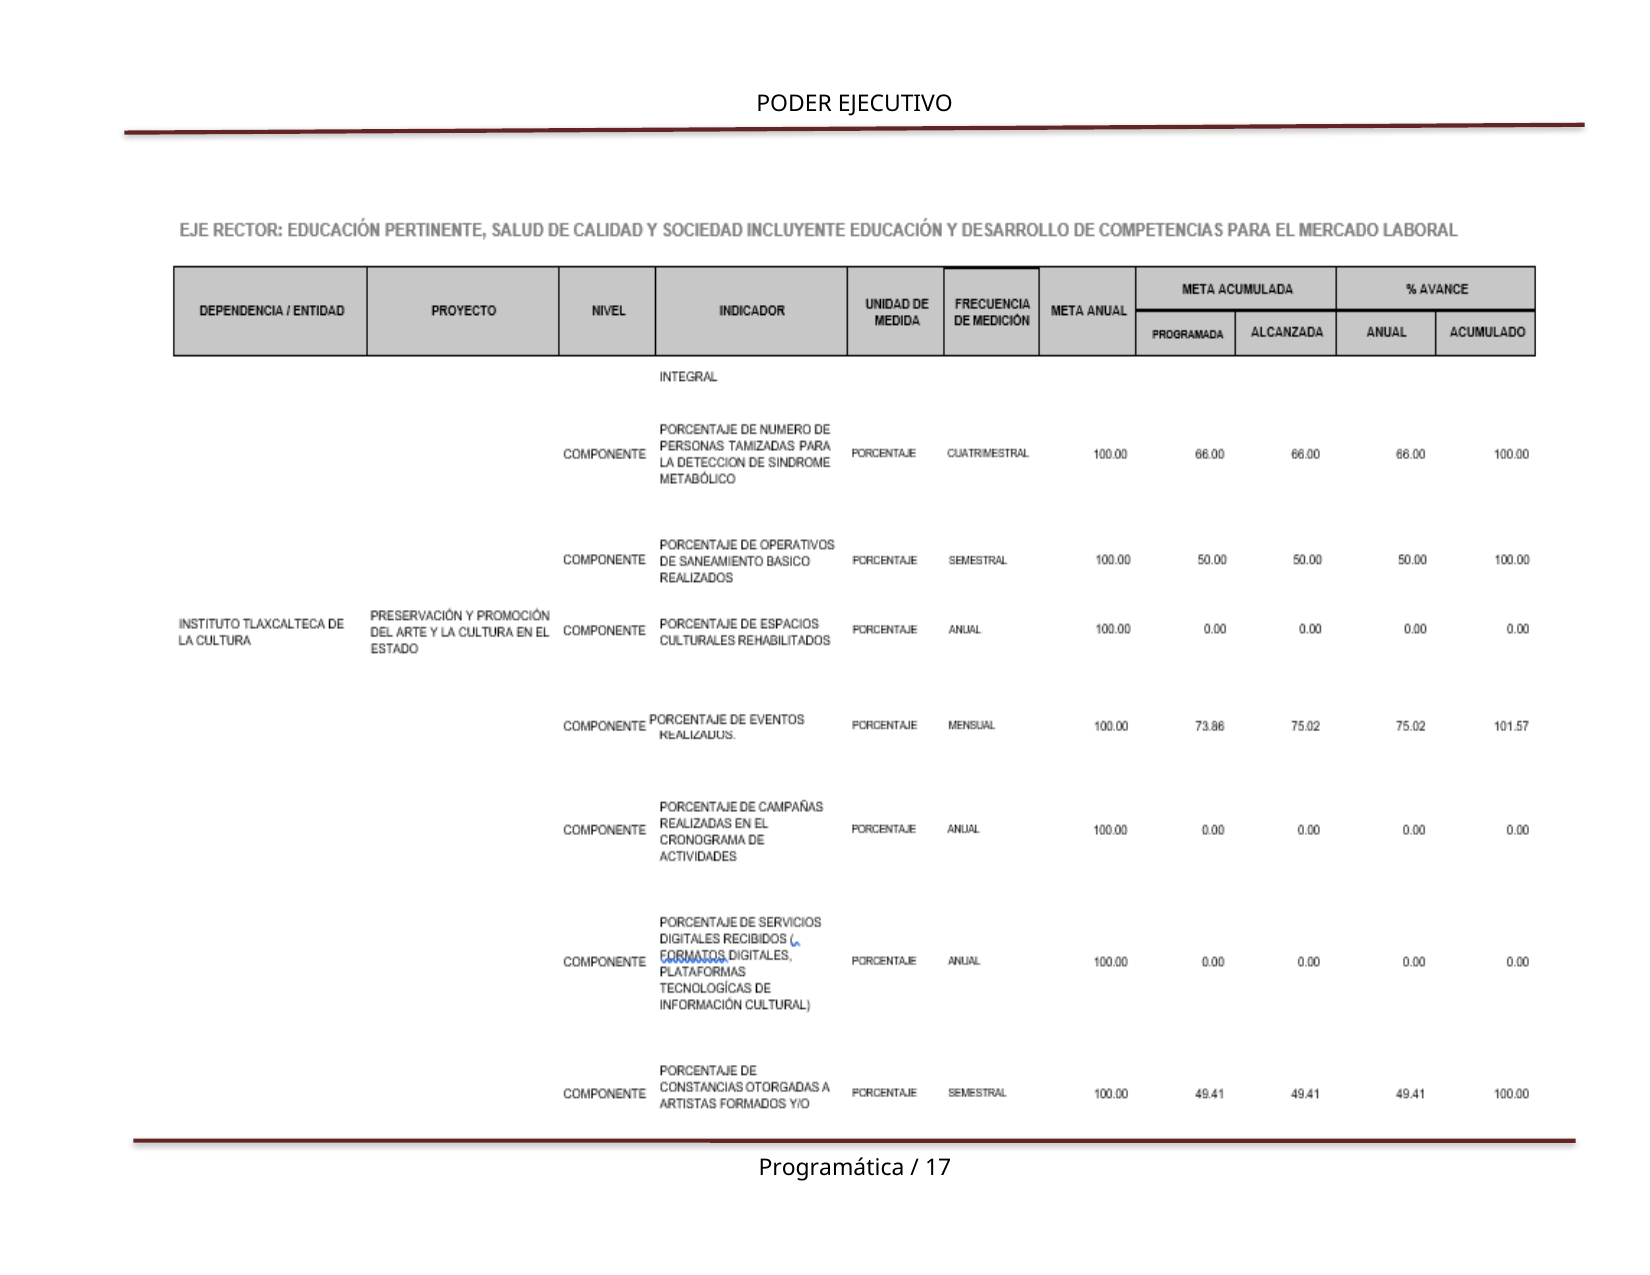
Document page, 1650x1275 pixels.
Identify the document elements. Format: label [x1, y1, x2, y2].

picture [172, 214, 1537, 1115]
